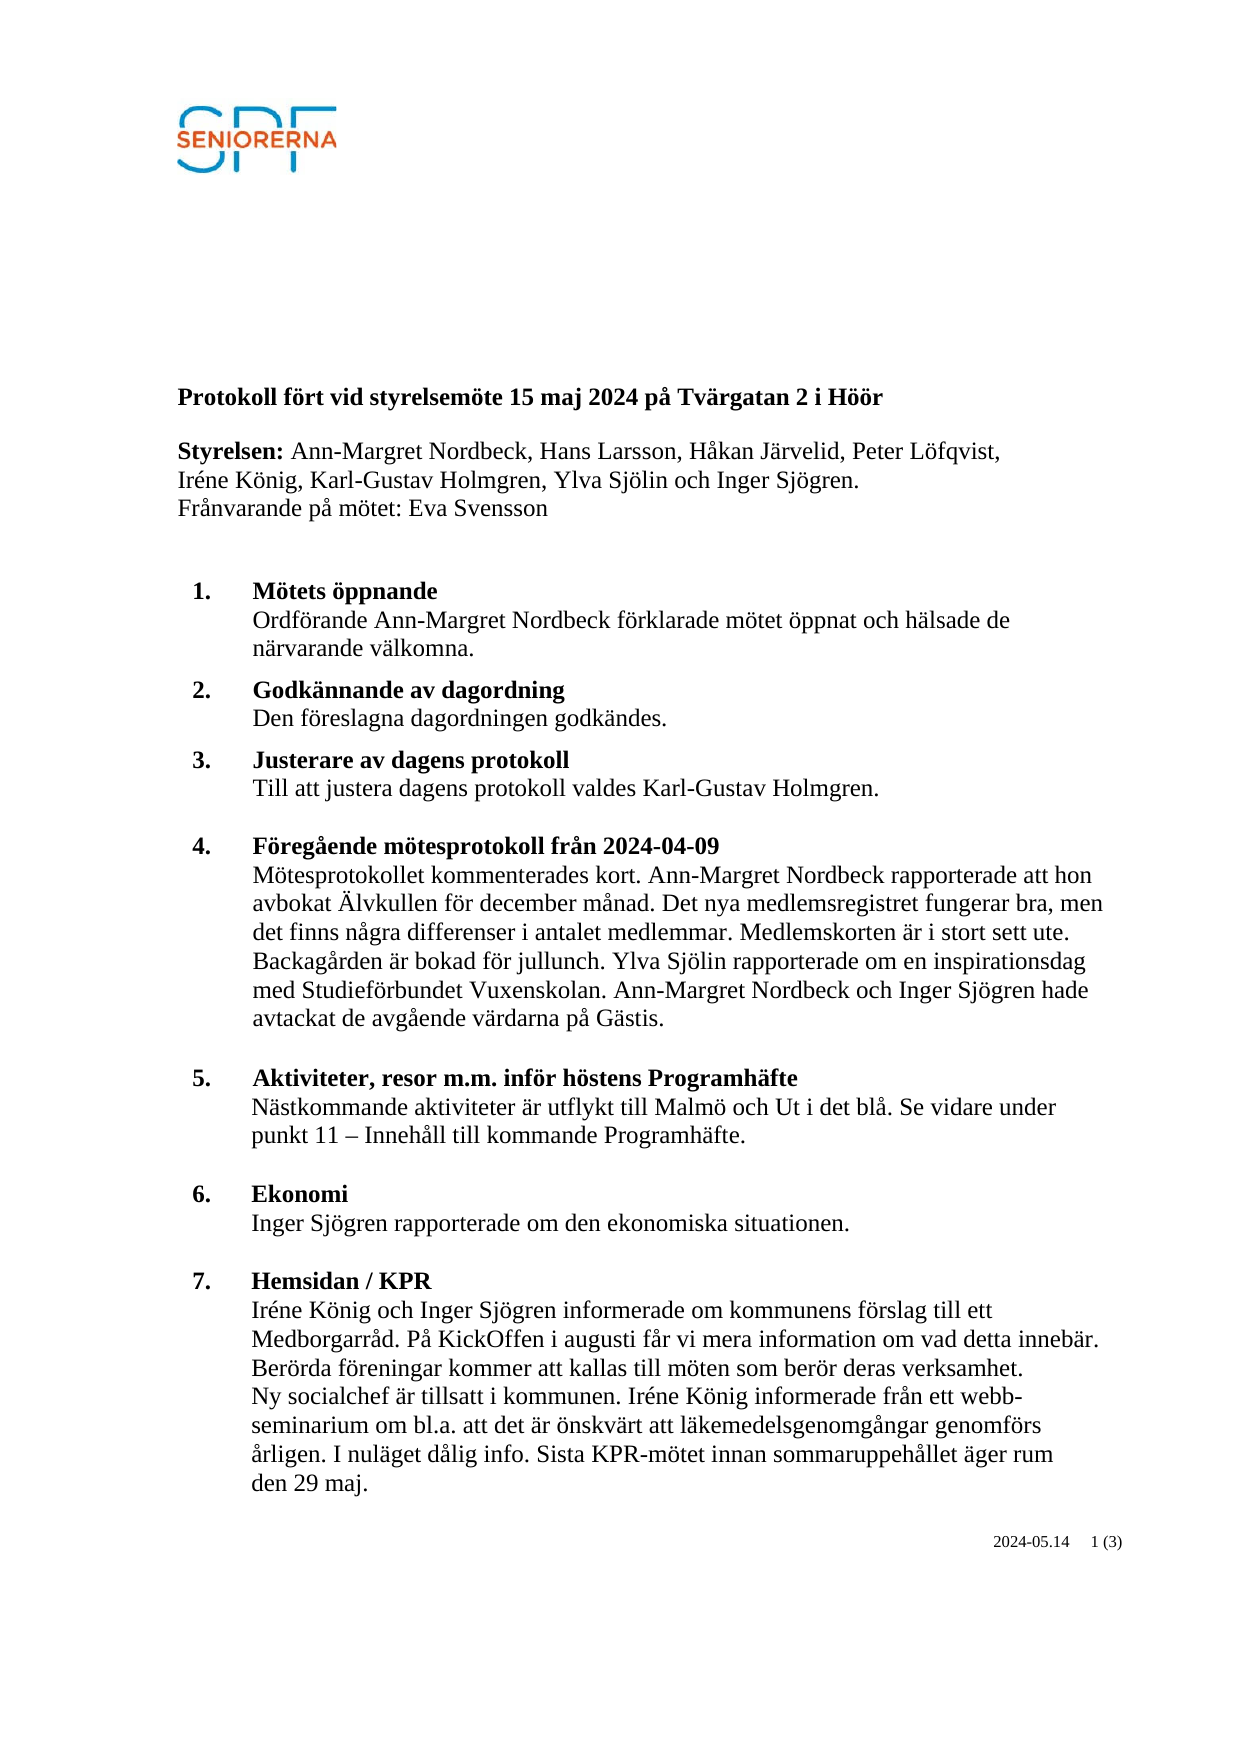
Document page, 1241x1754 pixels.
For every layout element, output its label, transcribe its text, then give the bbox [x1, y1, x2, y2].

text Nästkommande aktiviteter är utflykt till Malmö och Ut i det blå. Se vidare under punkt 11 – Innehåll till kommande Programhäfte. [251, 1092, 1122, 1149]
list Aktiviteter, resor m.m. inför höstens Programhäfte [192, 1063, 1122, 1092]
text Protokoll fört vid styrelsemöte 15 maj 2024 på Tvärgatan 2 i Höör [177, 382, 1133, 411]
text Styrelsen: Ann-Margret Nordbeck, Hans Larsson, Håkan Järvelid, Peter Löfqvist, Iréne König, Karl-Gustav Holmgren, Ylva Sjölin och Inger Sjögren. Frånvarande på mötet: Eva Svensson [177, 436, 1122, 522]
list Mötets öppnande Ordförande Ann-Margret Nordbeck förklarade mötet öppnat och hälsade de närvarande välkomna. [192, 576, 1122, 662]
picture [177, 59, 337, 219]
list Mötesprotokollet kommenterades kort. Ann-Margret Nordbeck rapporterade att hon avbokat Älvkullen för december månad. Det nya medlemsregistret fungerar bra, men det finns några differenser i antalet medlemmar. Medlemskorten är i stort sett ute. Backagården är bokad för jullunch. Ylva Sjölin rapporterade om en inspirationsdag med Studieförbundet Vuxenskolan. Ann-Margret Nordbeck och Inger Sjögren hade avtackat de avgående värdarna på Gästis. [252, 860, 1122, 1032]
list Godkännande av dagordning Den föreslagna dagordningen godkändes. [192, 675, 1122, 732]
text Iréne König och Inger Sjögren informerade om kommunens förslag till ett Medborgarråd. På KickOffen i augusti får vi mera information om vad detta innebär. Berörda föreningar kommer att kallas till möten som berör deras verksamhet. Ny socialchef är tillsatt i kommunen. Iréne König informerade från ett webb-seminarium om bl.a. att det är önskvärt att läkemedelsgenomgångar genomförs årligen. I nuläget dålig info. Sista KPR-mötet innan sommaruppehållet äger rum den 29 maj. [251, 1295, 1114, 1496]
text Till att justera dagens protokoll valdes Karl-Gustav Holmgren. [177, 773, 1122, 802]
list Hemsidan / KPR [192, 1266, 1114, 1295]
list Justerare av dagens protokoll [192, 745, 1122, 773]
text 4. Föregående mötesprotokoll från 2024-04-09 [192, 831, 1122, 860]
list Ekonomi [192, 1179, 1122, 1208]
list Inger Sjögren rapporterade om den ekonomiska situationen. [251, 1208, 1122, 1237]
